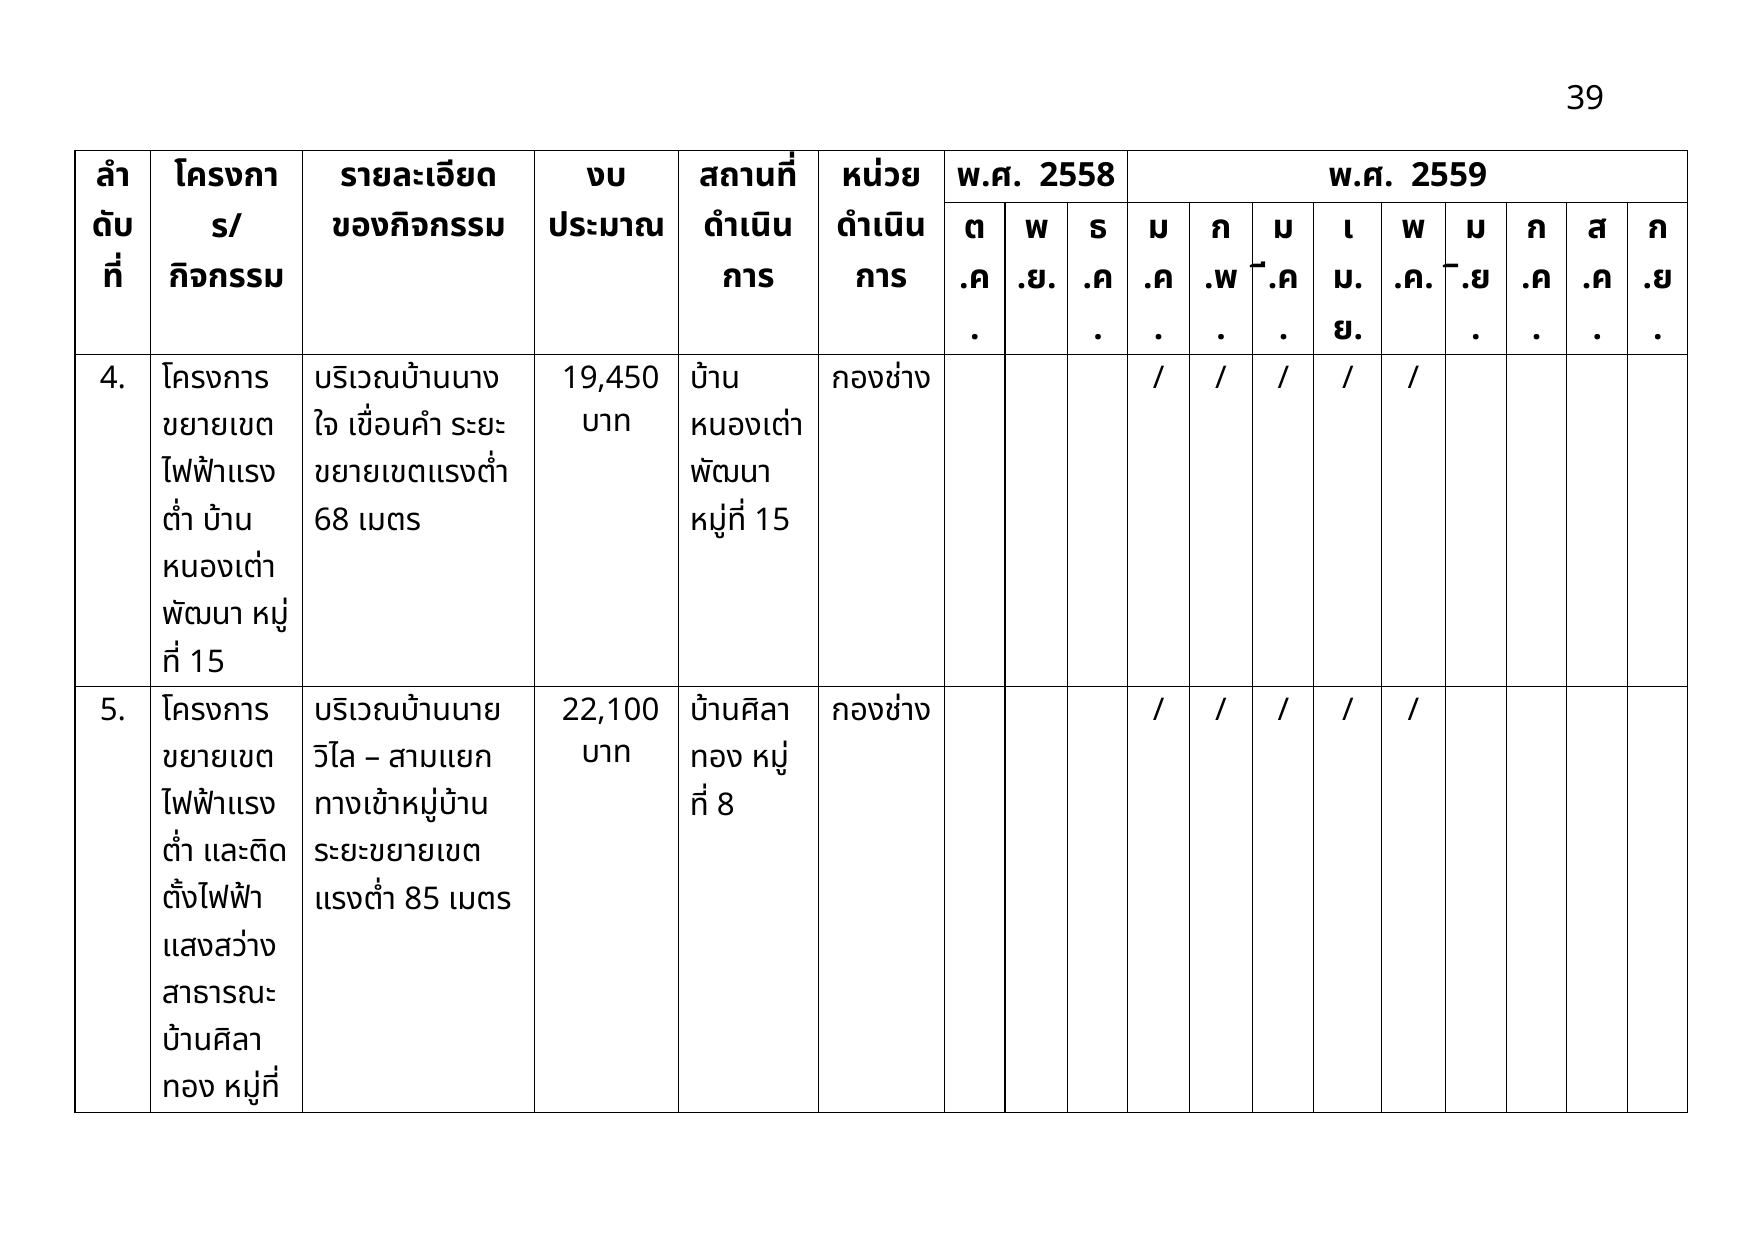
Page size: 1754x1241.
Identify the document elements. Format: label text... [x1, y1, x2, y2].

table_cell ก.ค. [1507, 203, 1566, 354]
table_cell 4. [76, 355, 150, 686]
table_cell [1567, 355, 1627, 686]
table_cell [1628, 687, 1687, 1112]
table_cell 19,450 บาท [535, 355, 678, 686]
table_cell / [1314, 355, 1381, 686]
table_cell ก.ย. [1628, 203, 1687, 354]
table_cell [1006, 687, 1067, 1112]
table_cell / [1382, 355, 1445, 686]
table_cell / [1314, 687, 1381, 1112]
table_cell / [1382, 687, 1445, 1112]
table_cell [945, 687, 1004, 1112]
table_cell ต.ค. [945, 203, 1004, 354]
table_cell [1567, 687, 1627, 1112]
table_cell [1446, 687, 1506, 1112]
table_cell ก.พ. [1190, 203, 1252, 354]
table_cell โครงการ/กิจกรรม [151, 151, 302, 354]
table_cell ลำดับที่ [76, 151, 150, 354]
table_cell งบประมาณ [535, 151, 678, 354]
table_cell / [1128, 355, 1189, 686]
table_cell มี.ค. [1253, 203, 1313, 354]
table_cell [1446, 355, 1506, 686]
table_cell กองช่าง [819, 687, 944, 1112]
table_cell สถานที่ดำเนินการ [679, 151, 818, 354]
table_cell บ้านหนองเต่าพัฒนา หมู่ที่ 15 [679, 355, 818, 686]
table_cell ส.ค. [1567, 203, 1627, 354]
table_cell [1507, 355, 1566, 686]
table_cell / [1190, 687, 1252, 1112]
table_cell พ.ย. [1006, 203, 1067, 354]
table_cell [1628, 355, 1687, 686]
table_cell พ.ศ. 2559 [1128, 151, 1687, 202]
table_cell / [1128, 687, 1189, 1112]
table_cell พ.ศ. 2558 [945, 151, 1127, 202]
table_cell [679, 687, 818, 1112]
table_cell [1006, 355, 1067, 686]
table_cell 5. [76, 687, 150, 1112]
table_cell [945, 355, 1004, 686]
table_cell ธ.ค. [1068, 203, 1127, 354]
table_cell โครงการขยายเขตไฟฟ้าแรงต่ำ บ้านหนองเต่าพัฒนา หมู่ที่ 15 [151, 355, 302, 686]
table_cell หน่วยดำเนินการ [819, 151, 944, 354]
table_cell มิ.ย. [1446, 203, 1506, 354]
table_cell ม.ค. [1128, 203, 1189, 354]
table_cell เม.ย. [1314, 203, 1381, 354]
table_cell / [1190, 355, 1252, 686]
table_cell [1068, 687, 1127, 1112]
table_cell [151, 687, 302, 1112]
table_cell / [1253, 687, 1313, 1112]
table_cell บริเวณบ้านนางใจ เขื่อนคำ ระยะขยายเขตแรงต่ำ 68 เมตร [303, 355, 534, 686]
table_cell 22,100 บาท [535, 687, 678, 1112]
table_cell [1068, 355, 1127, 686]
table_cell [1507, 687, 1566, 1112]
table_cell พ.ค. [1382, 203, 1445, 354]
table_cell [303, 687, 534, 1112]
table_cell กองช่าง [819, 355, 944, 686]
table_cell / [1253, 355, 1313, 686]
table_cell รายละเอียดของกิจกรรม [303, 151, 534, 354]
